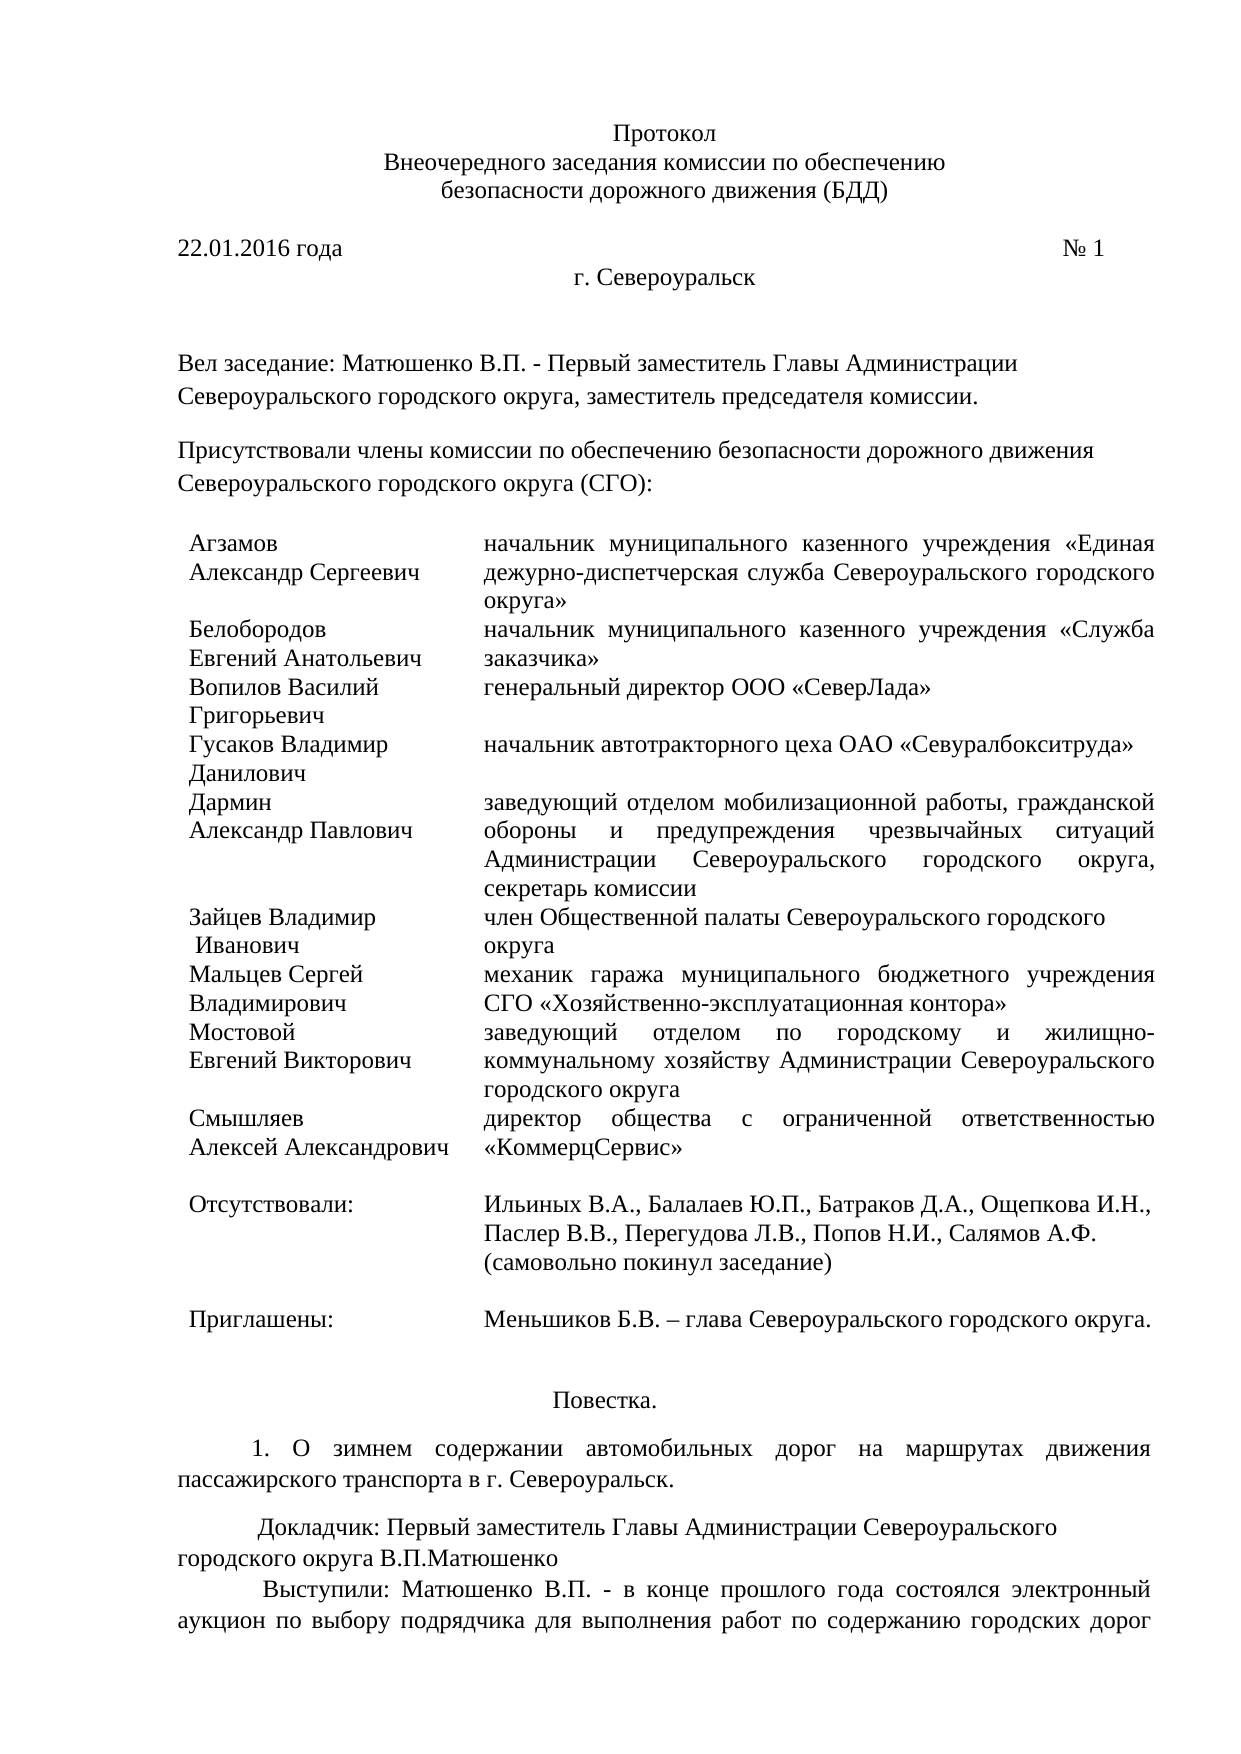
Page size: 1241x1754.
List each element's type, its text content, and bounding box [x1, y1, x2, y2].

text Вел заседание: Матюшенко В.П. - Первый заместитель Главы Администрации Североуральского городского округа, заместитель председателя комиссии. [177, 348, 1152, 410]
table_header Агзамов Александр Сергеевич Белобородов Евгений Анатольевич Вопилов Василий Григорьевич Гусаков Владимир Данилович Дармин Александр Павлович Зайцев Владимир Иванович Мальцев Сергей Владимирович Мостовой Евгений Викторович Смышляев Алексей Александрович Отсутствовали: Приглашены: [177, 522, 472, 1339]
text Присутствовали члены комиссии по обеспечению безопасности дорожного движения Североуральского городского округа (СГО): [177, 435, 1152, 497]
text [177, 1574, 1152, 1634]
text 22.01.2016 года № 1 [177, 233, 1152, 262]
text 1. О зимнем содержании автомобильных дорог на маршрутах движения пассажирского транспорта в г. Североуральск. [177, 1433, 1152, 1493]
text безопасности дорожного движения (БДД) [177, 176, 1152, 204]
text Повестка. [472, 1386, 1152, 1414]
text Протокол [177, 118, 1152, 147]
text Внеочередного заседания комиссии по обеспечению [177, 147, 1152, 176]
text г. Североуральск [177, 262, 1152, 291]
text Докладчик: Первый заместитель Главы Администрации Североуральского городского округа В.П.Матюшенко [177, 1512, 1152, 1572]
table_header начальник муниципального казенного учреждения «Единая дежурно-диспетчерская служба Североуральского городского округа» начальник муниципального казенного учреждения «Служба заказчика» генеральный директор ООО «СеверЛада» начальник автотракторного цеха ОАО «Севуралбокситруда» заведующий отделом мобилизационной работы, гражданской обороны и предупреждения чрезвычайных ситуаций Администрации Североуральского городского округа, секретарь комиссии член Общественной палаты Североуральского городского округа механик гаража муниципального бюджетного учреждения СГО «Хозяйственно-эксплуатационная контора» заведующий отделом по городскому и жилищно-коммунальному хозяйству Администрации Североуральского городского округа директор общества с ограниченной ответственностью «КоммерцСервис» Ильиных В.А., Балалаев Ю.П., Батраков Д.А., Ощепкова И.Н., Паслер В.В., Перегудова Л.В., Попов Н.И., Салямов А.Ф. (самовольно покинул заседание) Меньшиков Б.В. – глава Североуральского городского округа. [473, 522, 1167, 1339]
